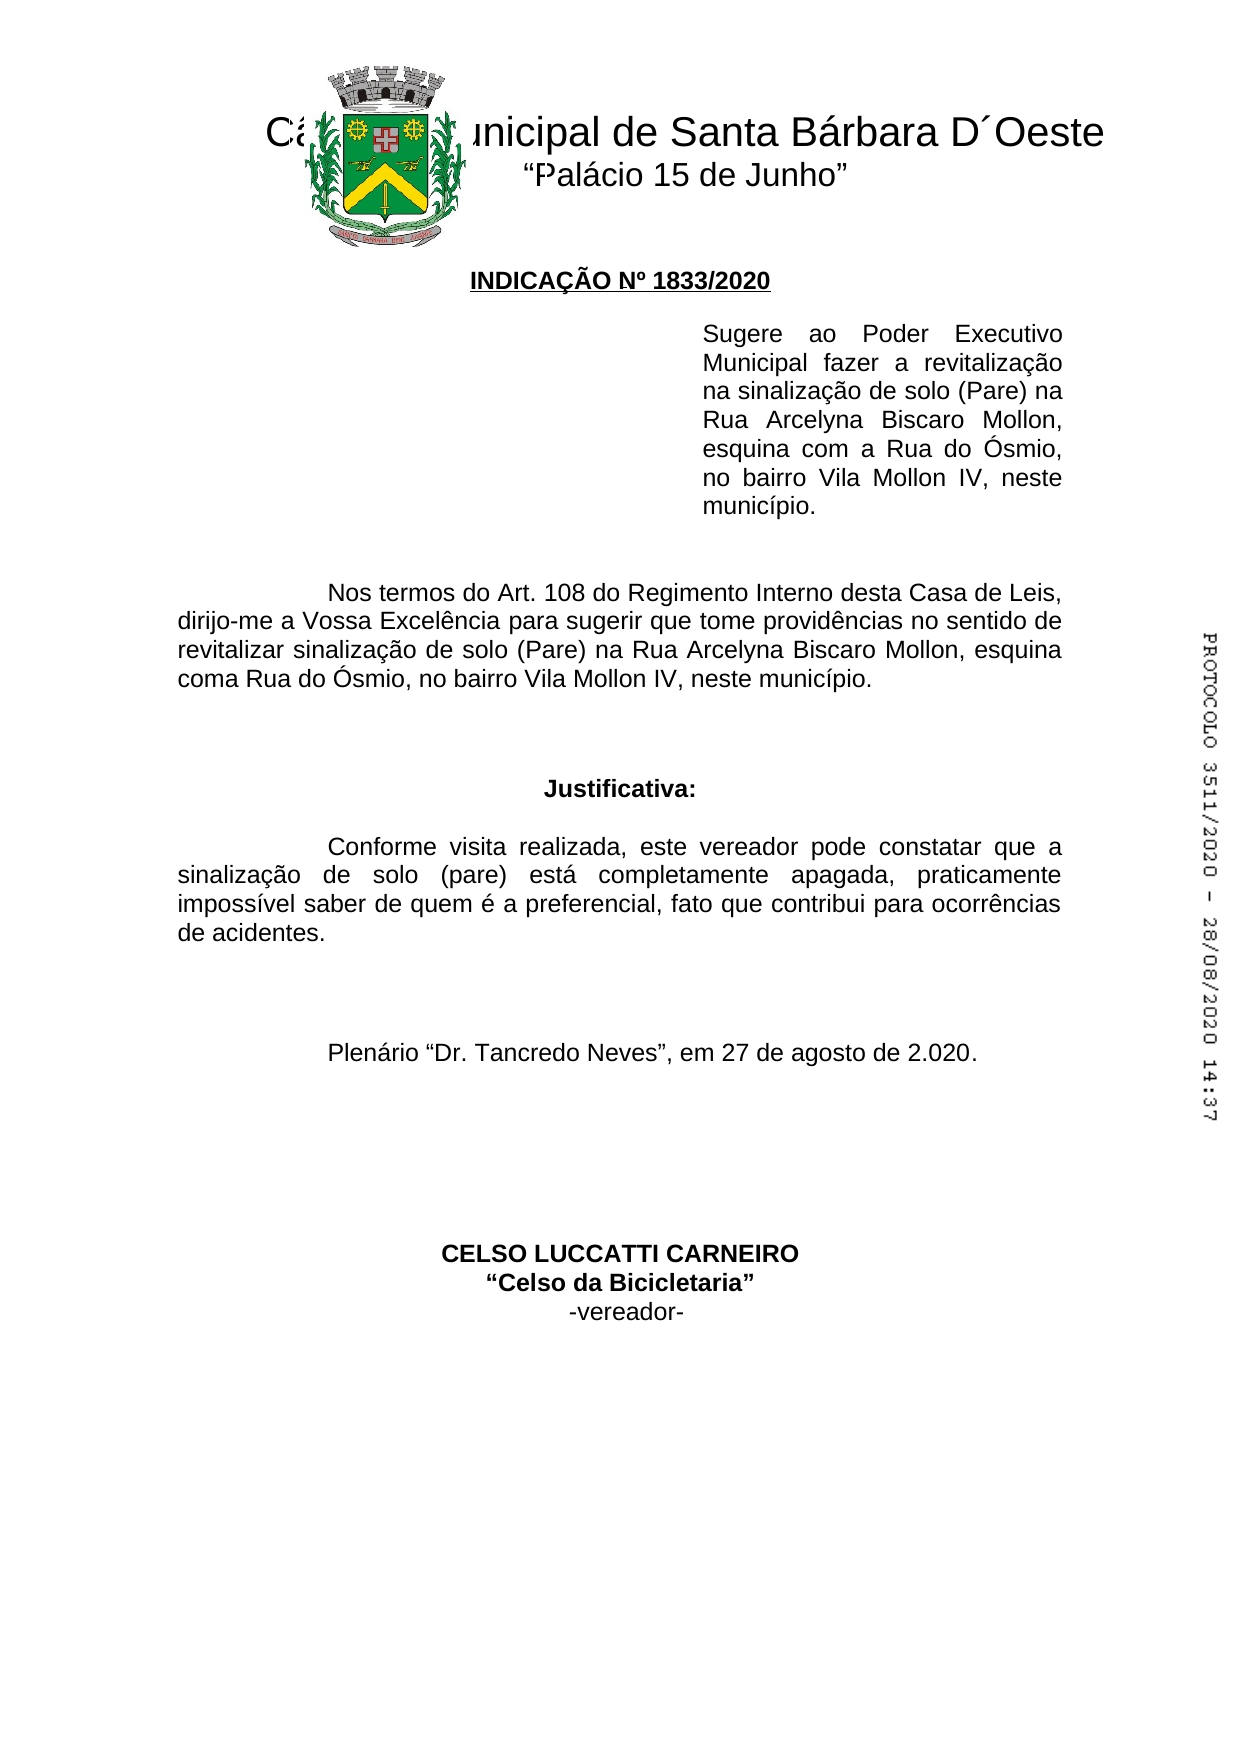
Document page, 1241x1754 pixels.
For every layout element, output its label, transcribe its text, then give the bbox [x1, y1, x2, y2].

picture [1177, 629, 1241, 1125]
text Sugere ao Poder Executivo Municipal fazer a revitalização na sinalização de solo (Pare) na Rua Arcelyna Biscaro Mollon, esquina com a Rua do Ósmio, no bairro Vila Mollon IV, neste município. [702, 319, 1063, 520]
title INDICAÇÃO Nº 1833/2020 [177, 266, 1063, 294]
text Conforme visita realizada, este vereador pode constatar que a sinalização de solo (pare) está completamente apagada, praticamente impossível saber de quem é a preferencial, fato que contribui para ocorrências de acidentes. [177, 832, 1063, 947]
text CELSO LUCCATTI CARNEIRO [177, 1239, 1063, 1268]
text Justificativa: [177, 774, 1063, 803]
text Plenário “Dr. Tancredo Neves”, em 27 de agosto de 2.020. [177, 1038, 1063, 1067]
text Nos termos do Art. 108 do Regimento Interno desta Casa de Leis, dirijo-me a Vossa Excelência para sugerir que tome providências no sentido de revitalizar sinalização de solo (Pare) na Rua Arcelyna Biscaro Mollon, esquina coma Rua do Ósmio, no bairro Vila Mollon IV, neste município. [177, 577, 1063, 692]
text “Celso da Bicicletaria” [177, 1268, 1063, 1297]
text -vereador- [177, 1297, 1063, 1326]
picture [304, 66, 473, 254]
